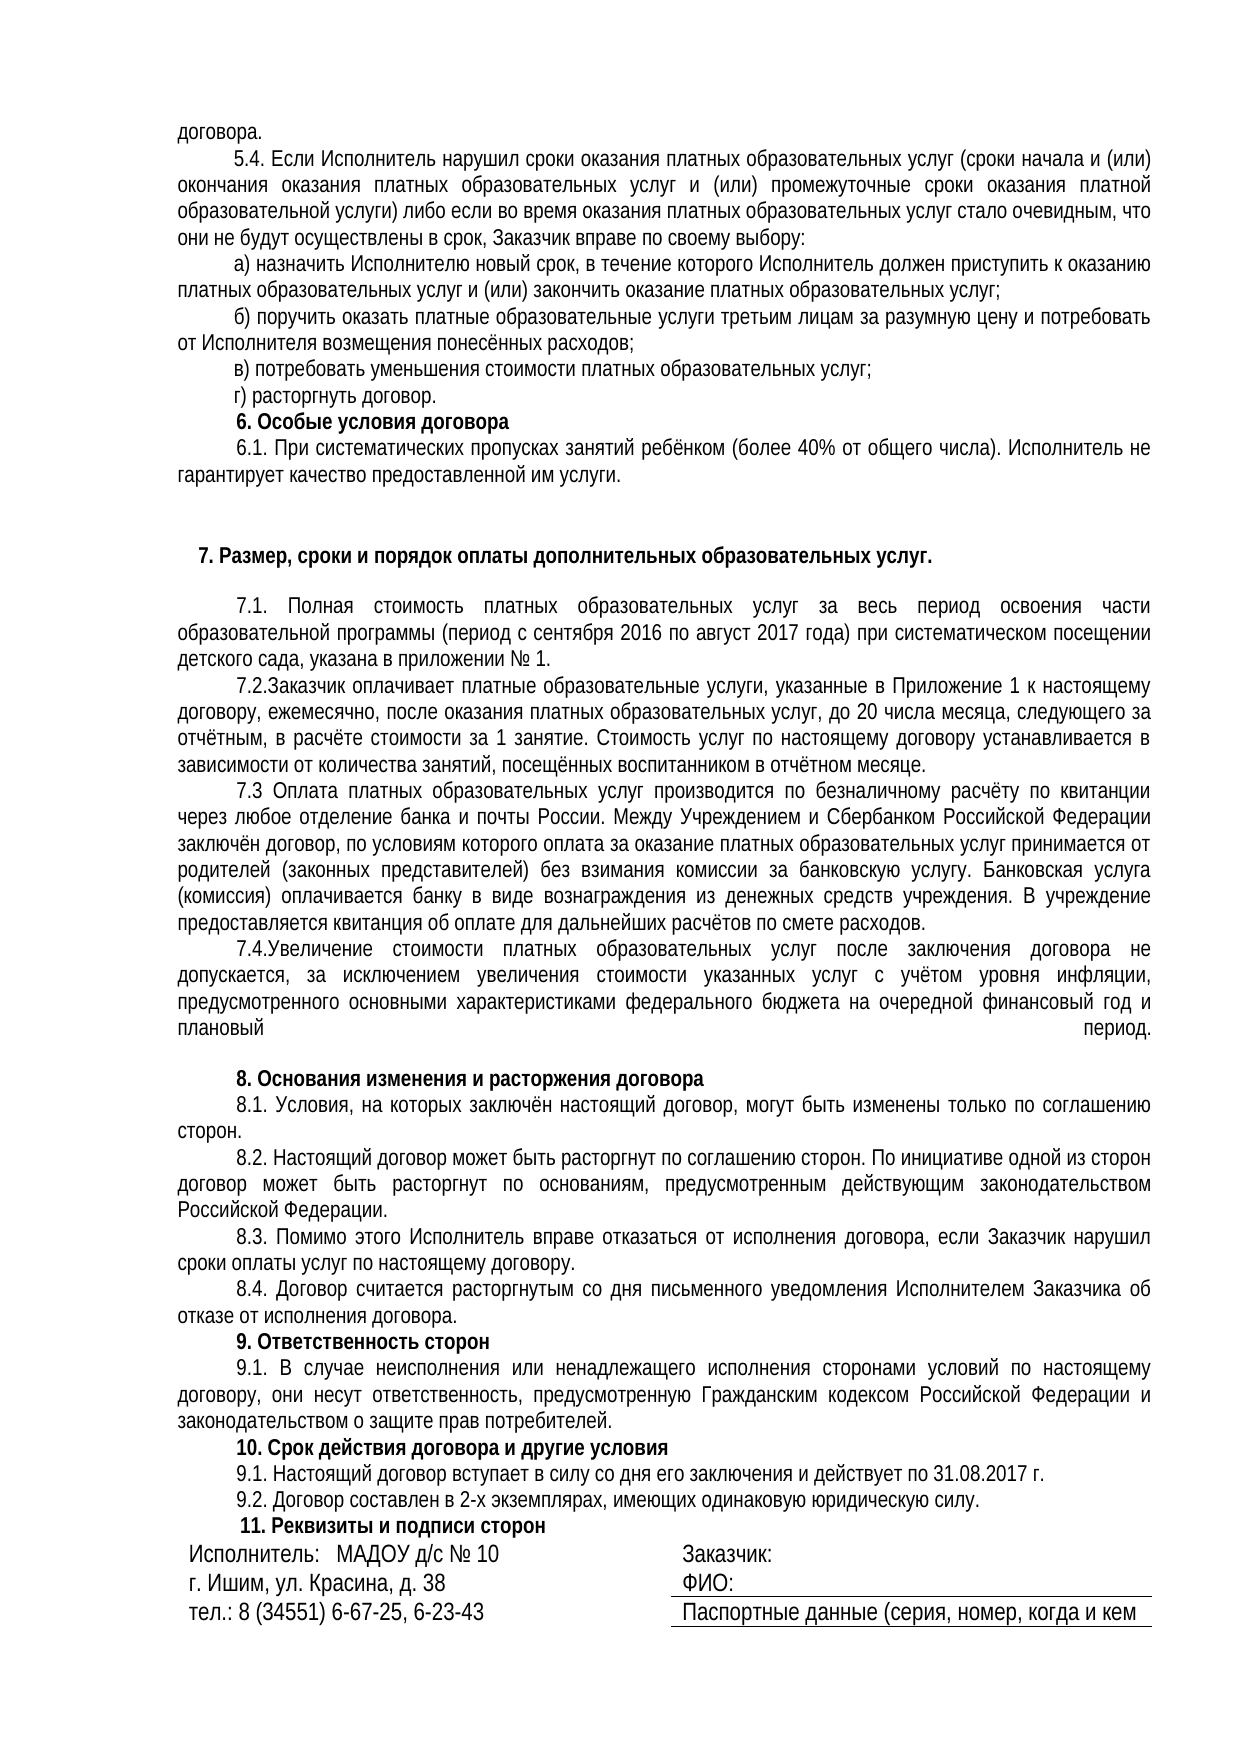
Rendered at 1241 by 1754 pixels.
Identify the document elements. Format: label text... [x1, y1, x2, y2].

text 8.4. Договор считается расторгнутым со дня письменного уведомления Исполнителем Заказчика об отказе от исполнения договора. [177, 1275, 1152, 1328]
text б) поручить оказать платные образовательные услуги третьим лицам за разумную цену и потребовать от Исполнителя возмещения понесённых расходов; [177, 303, 1152, 355]
text 7.4.Увеличение стоимости платных образовательных услуг после заключения договора не допускается, за исключением увеличения стоимости указанных услуг с учётом уровня инфляции, предусмотренного основными характеристиками федерального бюджета на очередной финансовый год и плановый период. [177, 935, 1152, 1064]
text 7.3 Оплата платных образовательных услуг производится по безналичному расчёту по квитанции через любое отделение банка и почты России. Между Учреждением и Сбербанком Российской Федерации заключён договор, по условиям которого оплата за оказание платных образовательных услуг принимается от родителей (законных представителей) без взимания комиссии за банковскую услугу. Банковская услуга (комиссия) оплачивается банку в виде вознаграждения из денежных средств учреждения. В учреждение предоставляется квитанция об оплате для дальнейших расчётов по смете расходов. [177, 777, 1152, 935]
text 8.3. Помимо этого Исполнитель вправе отказаться от исполнения договора, если Заказчик нарушил сроки оплаты услуг по настоящему договору. [177, 1223, 1152, 1275]
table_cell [671, 1597, 1152, 1626]
text 9. Ответственность сторон [177, 1328, 1152, 1354]
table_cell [177, 1596, 671, 1626]
text 8. Основания изменения и расторжения договора [177, 1064, 1152, 1091]
text 7. Размер, сроки и порядок оплаты дополнительных образовательных услуг. [177, 542, 1152, 568]
table_header Исполнитель: МАДОУ д/с № 10 [177, 1539, 671, 1567]
text 5.4. Если Исполнитель нарушил сроки оказания платных образовательных услуг (сроки начала и (или) окончания оказания платных образовательных услуг и (или) промежуточные сроки оказания платной образовательной услуги) либо если во время оказания платных образовательных услуг стало очевидным, что они не будут осуществлены в срок, Заказчик вправе по своему выбору: [177, 144, 1152, 250]
text 6.1. При систематических пропусках занятий ребёнком (более 40% от общего числа). Исполнитель не гарантирует качество предоставленной им услуги. [177, 434, 1152, 487]
text 8.2. Настоящий договор может быть расторгнут по соглашению сторон. По инициативе одной из сторон договор может быть расторгнут по основаниям, предусмотренным действующим законодательством Российской Федерации. [177, 1143, 1152, 1223]
text 7.1. Полная стоимость платных образовательных услуг за весь период освоения части образовательной программы (период с сентября 2016 по август 2017 года) при систематическом посещении детского сада, указана в приложении № 1. [177, 592, 1152, 672]
text 11. Реквизиты и подписи сторон [177, 1512, 1152, 1539]
text а) назначить Исполнителю новый срок, в течение которого Исполнитель должен приступить к оказанию платных образовательных услуг и (или) закончить оказание платных образовательных услуг; [177, 250, 1152, 303]
text г) расторгнуть договор. [177, 382, 1152, 408]
text в) потребовать уменьшения стоимости платных образовательных услуг; [177, 355, 1152, 382]
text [177, 118, 1152, 144]
table_header Заказчик: [671, 1539, 1152, 1567]
text 7.2.Заказчик оплачивает платные образовательные услуги, указанные в Приложение 1 к настоящему договору, ежемесячно, после оказания платных образовательных услуг, до 20 числа месяца, следующего за отчётным, в расчёте стоимости за 1 занятие. Стоимость услуг по настоящему договору устанавливается в зависимости от количества занятий, посещённых воспитанником в отчётном месяце. [177, 672, 1152, 777]
text 9.2. Договор составлен в 2-х экземплярах, имеющих одинаковую юридическую силу. [177, 1486, 1152, 1512]
text 9.1. Настоящий договор вступает в силу со дня его заключения и действует по 31.08.2017 г. [177, 1460, 1152, 1486]
text 8.1. Условия, на которых заключён настоящий договор, могут быть изменены только по соглашению сторон. [177, 1091, 1152, 1143]
text 6. Особые условия договора [177, 408, 1152, 434]
table_cell ФИО: [671, 1568, 1152, 1596]
text 10. Срок действия договора и другие условия [177, 1433, 1152, 1460]
text 9.1. В случае неисполнения или ненадлежащего исполнения сторонами условий по настоящему договору, они несут ответственность, предусмотренную Гражданским кодексом Российской Федерации и законодательством о защите прав потребителей. [177, 1354, 1152, 1433]
table_cell г. Ишим, ул. Красина, д. 38 [177, 1568, 671, 1596]
